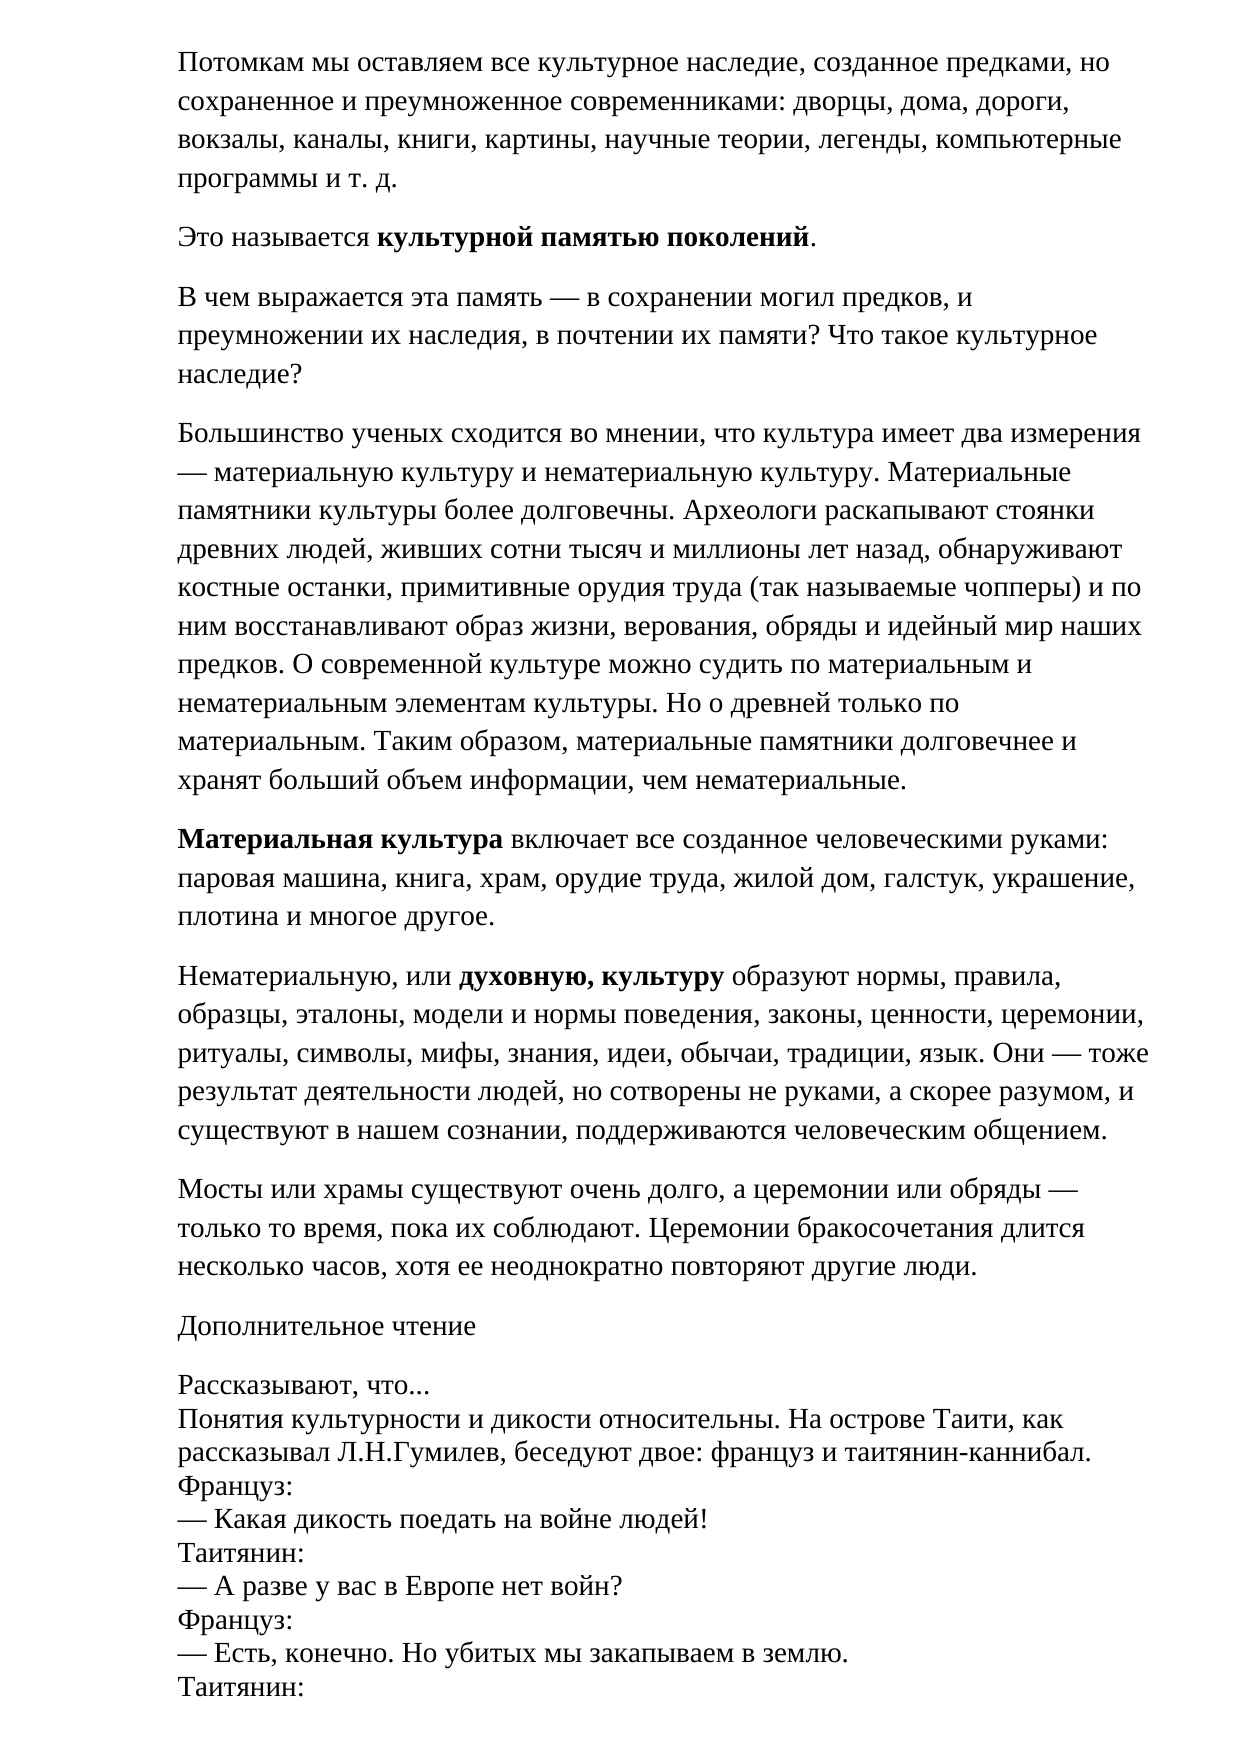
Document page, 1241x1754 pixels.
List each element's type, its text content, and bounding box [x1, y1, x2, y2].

text Нематериальную, или духовную, культуру образуют нормы, правила, образцы, эталоны, модели и нормы поведения, законы, ценности, церемонии, ритуалы, символы, мифы, знания, идеи, обычаи, традиции, язык. Они — тоже результат деятельности людей, но сотворены не руками, а скорее разумом, и существуют в нашем сознании, поддерживаются человеческим общением. [177, 958, 1152, 1146]
text Мосты или храмы существуют очень долго, а церемонии или обряды — только то время, пока их соблюдают. Церемонии бракосочетания длится несколько часов, хотя ее неоднократно повторяют другие люди. [177, 1171, 1152, 1282]
text Большинство ученых сходится во мнении, что культура имеет два измерения — материальную культуру и нематериальную культуру. Материальные памятники культуры более долговечны. Археологи раскапывают стоянки древних людей, живших сотни тысяч и миллионы лет назад, обнаруживают костные останки, примитивные орудия труда (так называемые чопперы) и по ним восстанавливают образ жизни, верования, обряды и идейный мир наших предков. О современной культуре можно судить по материальным и нематериальным элементам культуры. Но о древней только по материальным. Таким образом, материальные памятники долговечнее и хранят больший объем информации, чем нематериальные. [177, 415, 1152, 796]
text — Какая дикость поедать на войне людей! [177, 1501, 1152, 1535]
text — Есть, конечно. Но убитых мы закапываем в землю. [177, 1636, 1152, 1669]
text Это называется культурной памятью поколений. [177, 219, 1152, 253]
text Понятия культурности и дикости относительны. На острове Таити, как рассказывал Л.Н.Гумилев, беседуют двое: француз и таитянин-каннибал. Француз: [177, 1401, 1152, 1501]
text Потомкам мы оставляем все культурное наследие, созданное предками, но сохраненное и преумноженное современниками: дворцы, дома, дороги, вокзалы, каналы, книги, картины, научные теории, легенды, компьютерные программы и т. д. [177, 44, 1152, 193]
text Таитянин: [177, 1669, 1152, 1703]
text — А разве у вас в Европе нет войн? [177, 1568, 1152, 1602]
text Рассказывают, что... [177, 1367, 1152, 1401]
text Француз: [177, 1602, 1152, 1636]
text Материальная культура включает все созданное человеческими руками: паровая машина, книга, храм, орудие труда, жилой дом, галстук, украшение, плотина и многое другое. [177, 821, 1152, 932]
text Таитянин: [177, 1535, 1152, 1568]
text Дополнительное чтение [177, 1308, 1152, 1341]
text В чем выражается эта память — в сохранении могил предков, и преумножении их наследия, в почтении их памяти? Что такое культурное наследие? [177, 279, 1152, 389]
